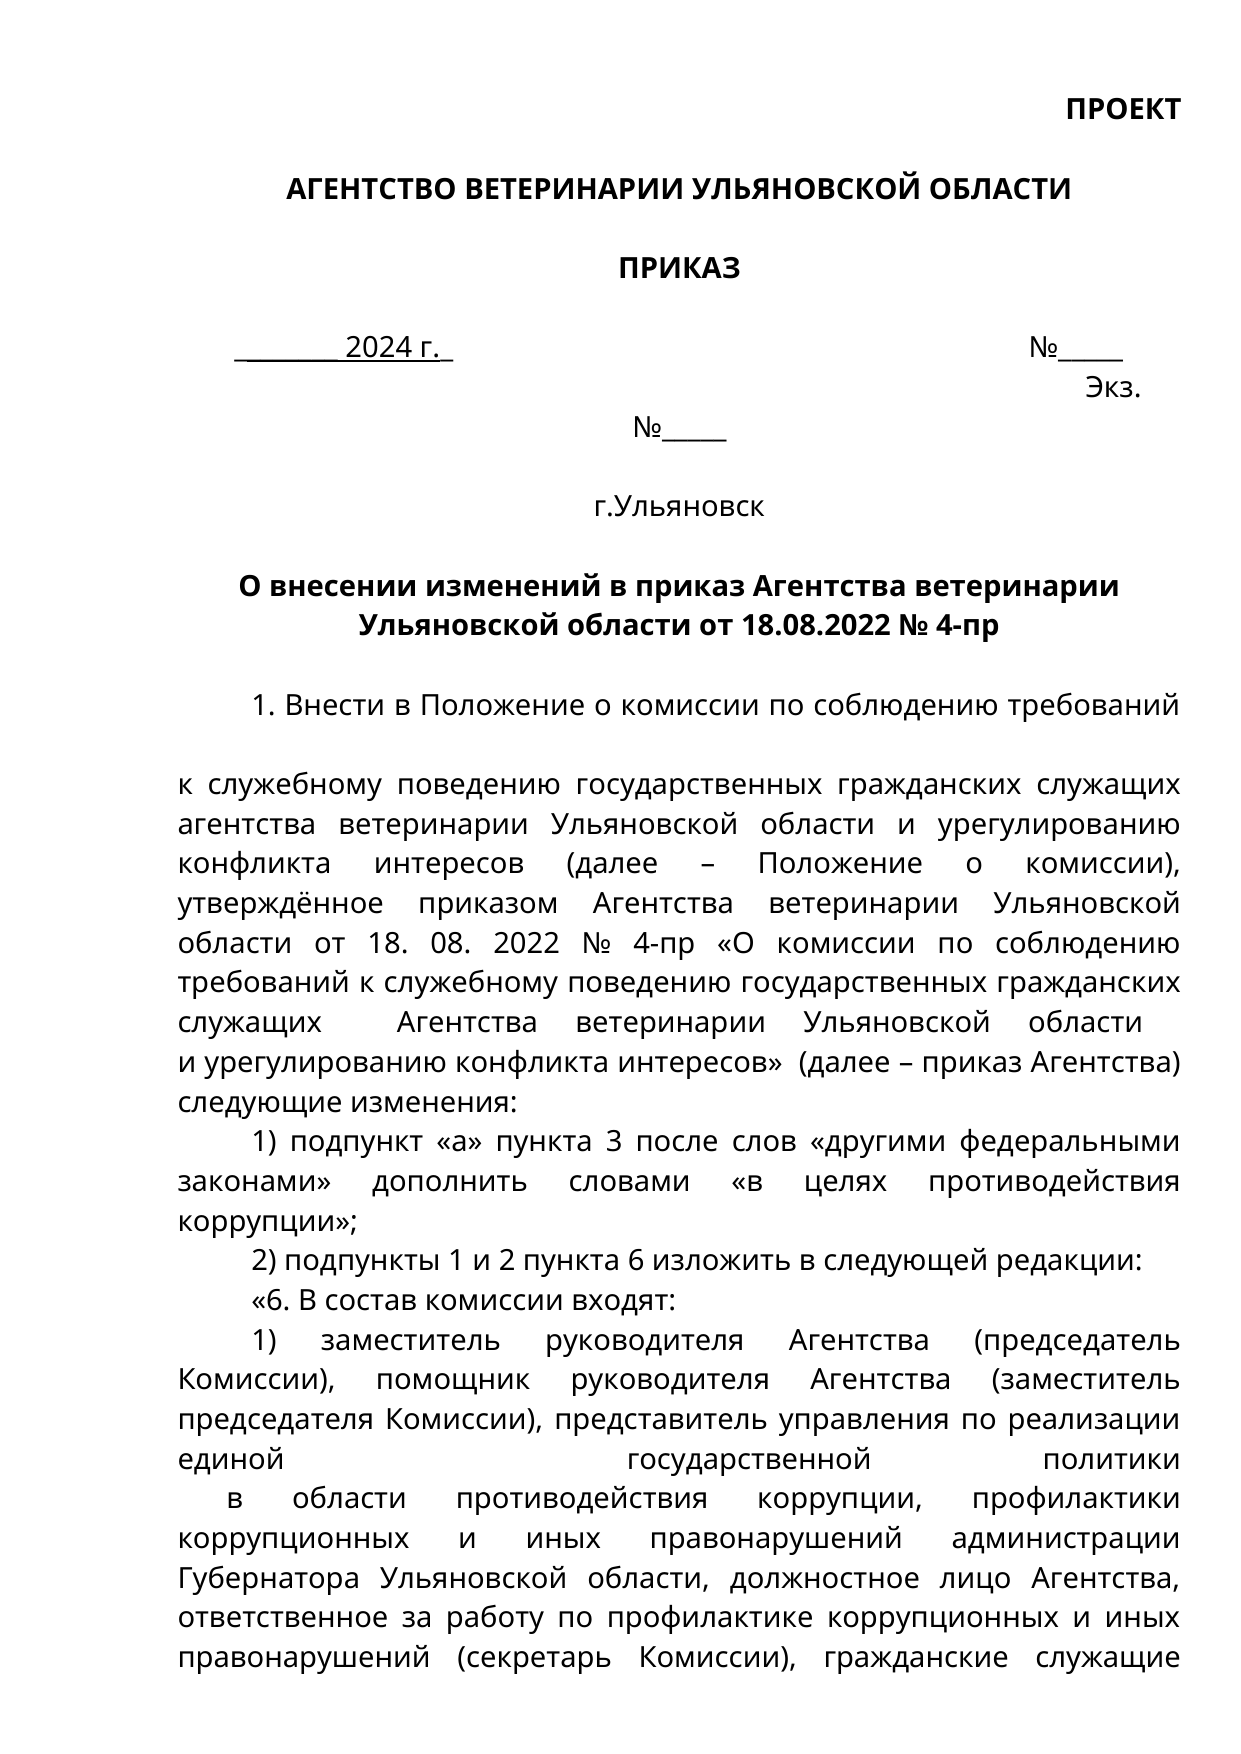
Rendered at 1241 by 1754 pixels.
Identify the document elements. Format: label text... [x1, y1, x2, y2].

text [177, 1319, 1181, 1676]
text О внесении изменений в приказ Агентства ветеринарии Ульяновской области от 18.08.2022 № 4-пр [177, 565, 1181, 644]
text 1. Внести в Положение о комиссии по соблюдению требований к служебному поведению государственных гражданских служащих агентства ветеринарии Ульяновской области и урегулированию конфликта интересов (далее – Положение о комиссии), утверждённое приказом Агентства ветеринарии Ульяновской области от 18. 08. 2022 № 4-пр «О комиссии по соблюдению требований к служебному поведению государственных гражданских служащих Агентства ветеринарии Ульяновской области и урегулированию конфликта интересов» (далее – приказ Агентства) следующие изменения: [177, 684, 1181, 1121]
text АГЕНТСТВО ВЕТЕРИНАРИИ УЛЬЯНОВСКОЙ ОБЛАСТИ [177, 168, 1181, 208]
text «6. В состав комиссии входят: [177, 1279, 1181, 1319]
text 1) подпункт «а» пункта 3 после слов «другими федеральными законами» дополнить словами «в целях противодействия коррупции»; [177, 1121, 1181, 1239]
text г.Ульяновск [177, 486, 1181, 525]
text 2) подпункты 1 и 2 пункта 6 изложить в следующей редакции: [215, 1239, 1181, 1279]
text ________ 2024 г._ №_____ [177, 327, 1181, 366]
text ПРИКАЗ [177, 247, 1181, 287]
text Экз. №_____ [177, 366, 1181, 446]
text ПРОЕКТ [177, 89, 1181, 128]
